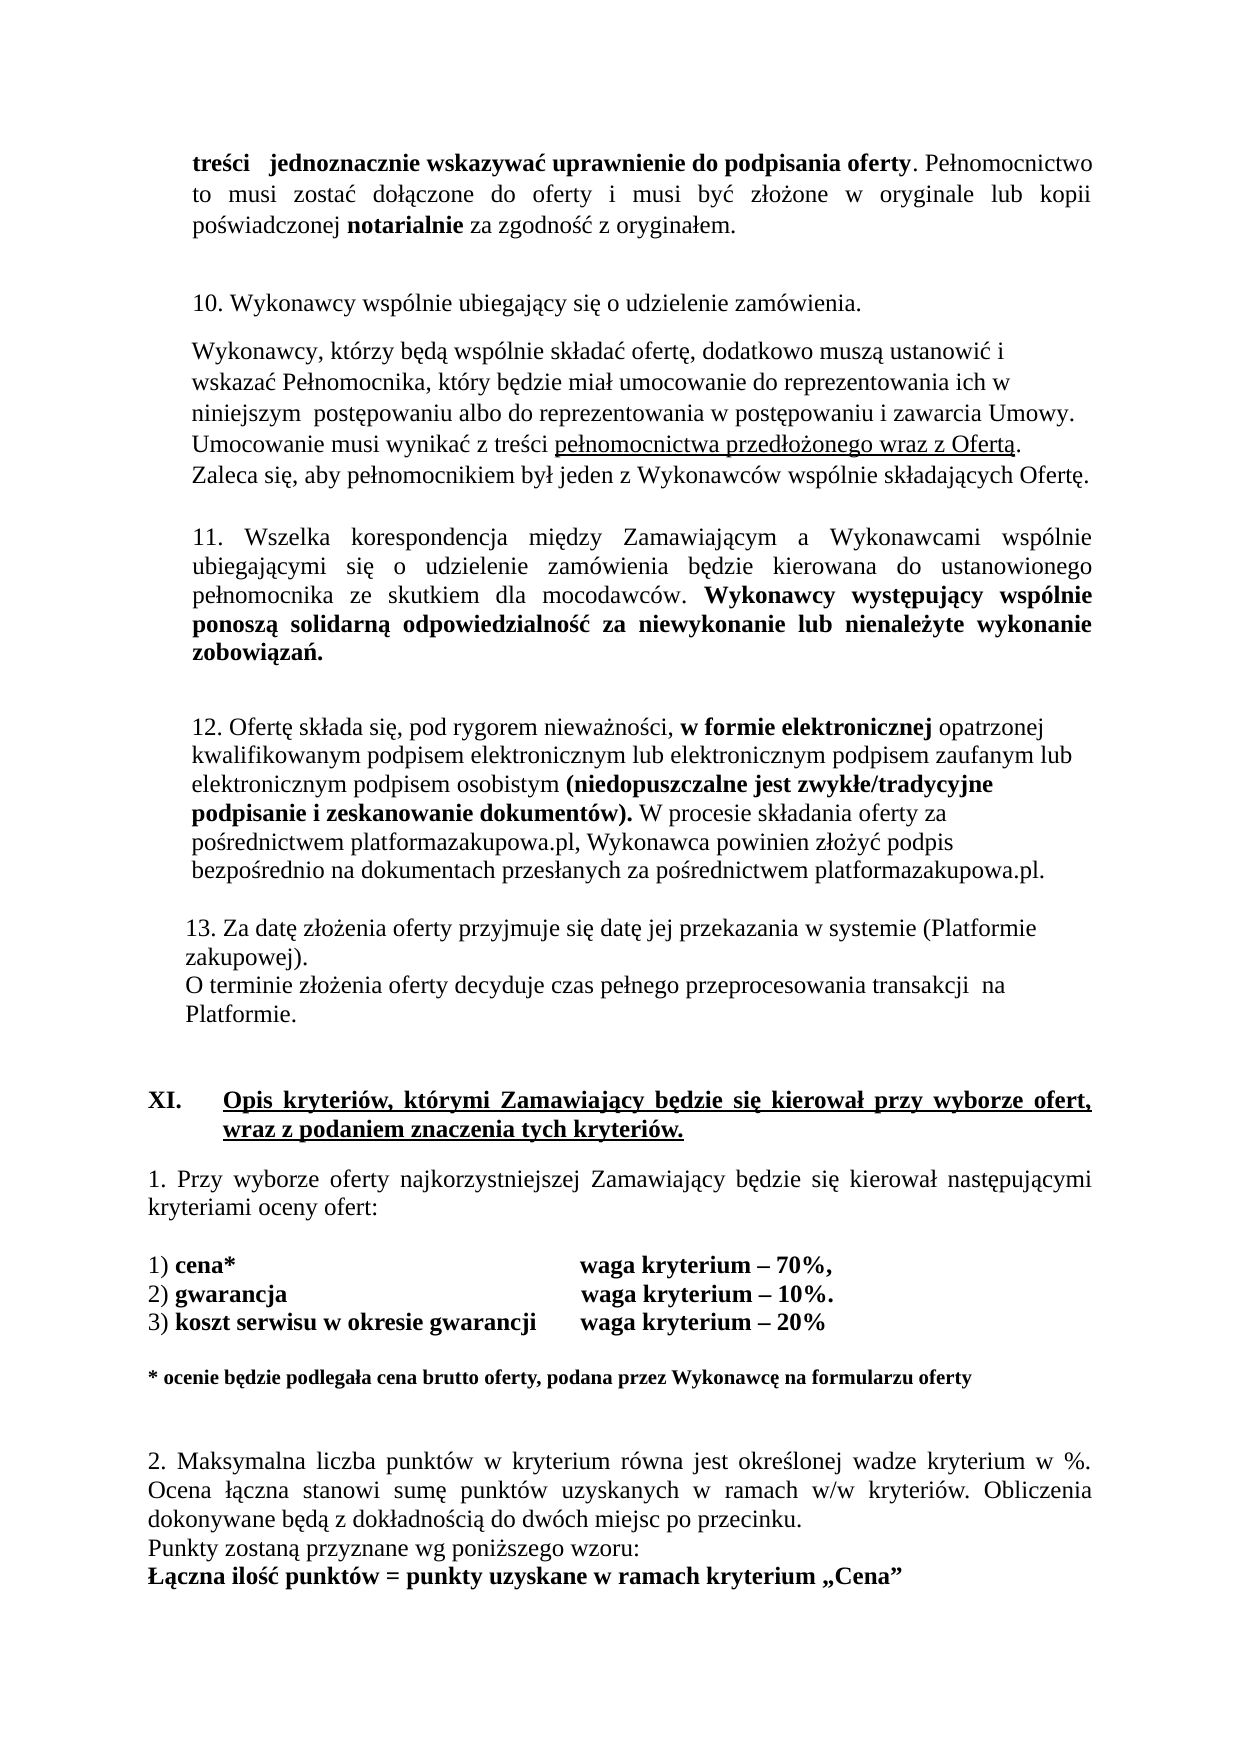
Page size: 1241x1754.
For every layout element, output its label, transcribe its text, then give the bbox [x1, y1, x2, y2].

text podpisanie i zeskanowanie dokumentów). W procesie składania oferty za [148, 798, 1093, 827]
list wskazać Pełnomocnika, który będzie miał umocowanie do reprezentowania ich w [148, 367, 1093, 396]
list Umocowanie musi wynikać z treści pełnomocnictwa przedłożonego wraz z Ofertą. [148, 429, 1093, 458]
text elektronicznym podpisem osobistym (niedopuszczalne jest zwykłe/tradycyjne [148, 769, 1093, 798]
list 11. Wszelka korespondencja między Zamawiającym a Wykonawcami wspólnie ubiegającymi się o udzielenie zamówienia będzie kierowana do ustanowionego pełnomocnika ze skutkiem dla mocodawców. Wykonawcy występujący wspólnie ponoszą solidarną odpowiedzialność za niewykonanie lub nienależyte wykonanie zobowiązań. [192, 522, 1093, 666]
text 13. Za datę złożenia oferty przyjmuje się datę jej przekazania w systemie (Platformie [148, 913, 1093, 942]
list Wykonawcy, którzy będą wspólnie składać ofertę, dodatkowo muszą ustanowić i [148, 336, 1093, 365]
text 2) gwarancja waga kryterium – 10%. [148, 1279, 1093, 1307]
text zakupowej). [148, 942, 1093, 970]
text 1. Przy wyborze oferty najkorzystniejszej Zamawiający będzie się kierował następującymi kryteriami oceny ofert: [148, 1164, 1093, 1221]
text 1) cena* waga kryterium – 70%, [148, 1250, 1093, 1279]
text Platformie. [148, 999, 1093, 1028]
text kwalifikowanym podpisem elektronicznym lub elektronicznym podpisem zaufanym lub [148, 740, 1093, 769]
text O terminie złożenia oferty decyduje czas pełnego przeprocesowania transakcji na [148, 970, 1093, 999]
text 3) koszt serwisu w okresie gwarancji waga kryterium – 20% [148, 1307, 1093, 1336]
text * ocenie będzie podlegała cena brutto oferty, podana przez Wykonawcę na formularzu oferty [148, 1365, 1093, 1389]
text Łączna ilość punktów = punkty uzyskane w ramach kryterium „Cena” [148, 1561, 1093, 1590]
text 12. Ofertę składa się, pod rygorem nieważności, w formie elektronicznej opatrzonej [148, 712, 1093, 740]
text 10. Wykonawcy wspólnie ubiegający się o udzielenie zamówienia. [192, 288, 1093, 317]
list Opis kryteriów, którymi Zamawiający będzie się kierował przy wyborze ofert, wraz z podaniem znaczenia tych kryteriów. [148, 1085, 1093, 1143]
text 2. Maksymalna liczba punktów w kryterium równa jest określonej wadze kryterium w %. Ocena łączna stanowi sumę punktów uzyskanych w ramach w/w kryteriów. Obliczenia dokonywane będą z dokładnością do dwóch miejsc po przecinku. [148, 1446, 1093, 1533]
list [192, 148, 1093, 238]
list Zaleca się, aby pełnomocnikiem był jeden z Wykonawców wspólnie składających Ofertę. [148, 460, 1093, 489]
list niniejszym postępowaniu albo do reprezentowania w postępowaniu i zawarcia Umowy. [148, 398, 1093, 427]
text Punkty zostaną przyznane wg poniższego wzoru: [148, 1533, 1093, 1561]
text bezpośrednio na dokumentach przesłanych za pośrednictwem platformazakupowa.pl. [148, 855, 1093, 884]
text pośrednictwem platformazakupowa.pl, Wykonawca powinien złożyć podpis [148, 827, 1093, 855]
